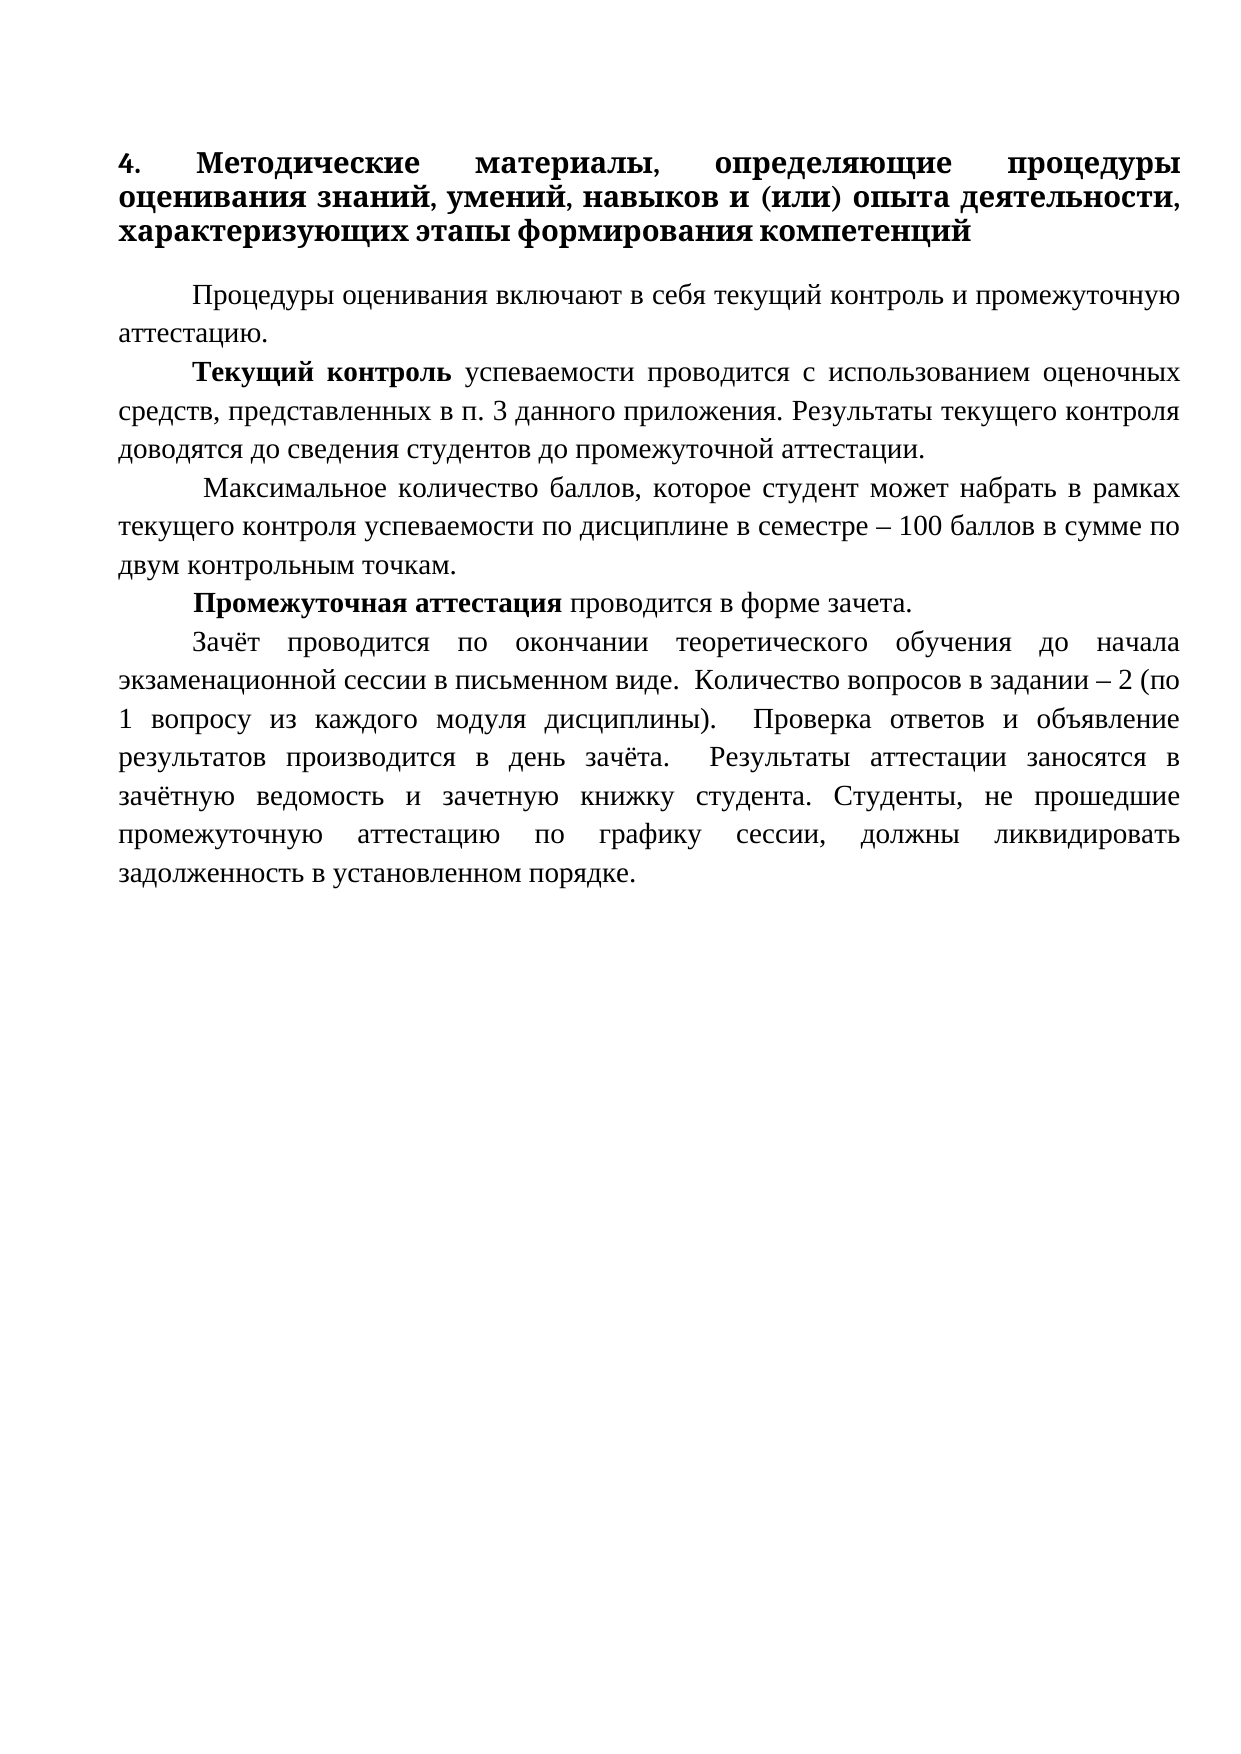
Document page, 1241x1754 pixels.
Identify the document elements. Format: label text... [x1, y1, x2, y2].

text Текущий контроль успеваемости проводится с использованием оценочных средств, представленных в п. 3 данного приложения. Результаты текущего контроля доводятся до сведения студентов до промежуточной аттестации. [118, 354, 1181, 465]
text Зачёт проводится по окончании теоретического обучения до начала экзаменационной сессии в письменном виде. Количество вопросов в задании – 2 (по 1 вопросу из каждого модуля дисциплины). Проверка ответов и объявление результатов производится в день зачёта. Результаты аттестации заносятся в зачётную ведомость и зачетную книжку студента. Студенты, не прошедшие промежуточную аттестацию по графику сессии, должны ликвидировать задолженность в установленном порядке. [118, 624, 1181, 889]
text Максимальное количество баллов, которое студент может набрать в рамках текущего контроля успеваемости по дисциплине в семестре – 100 баллов в сумме по двум контрольным точкам. [118, 470, 1181, 580]
text 4. Методические материалы, определяющие процедуры оценивания знаний, умений, навыков и (или) опыта деятельности, характеризующих этапы формирования компетенций [118, 148, 1181, 248]
text Промежуточная аттестация проводится в форме зачета. [118, 585, 1181, 619]
text Процедуры оценивания включают в себя текущий контроль и промежуточную аттестацию. [118, 277, 1181, 349]
